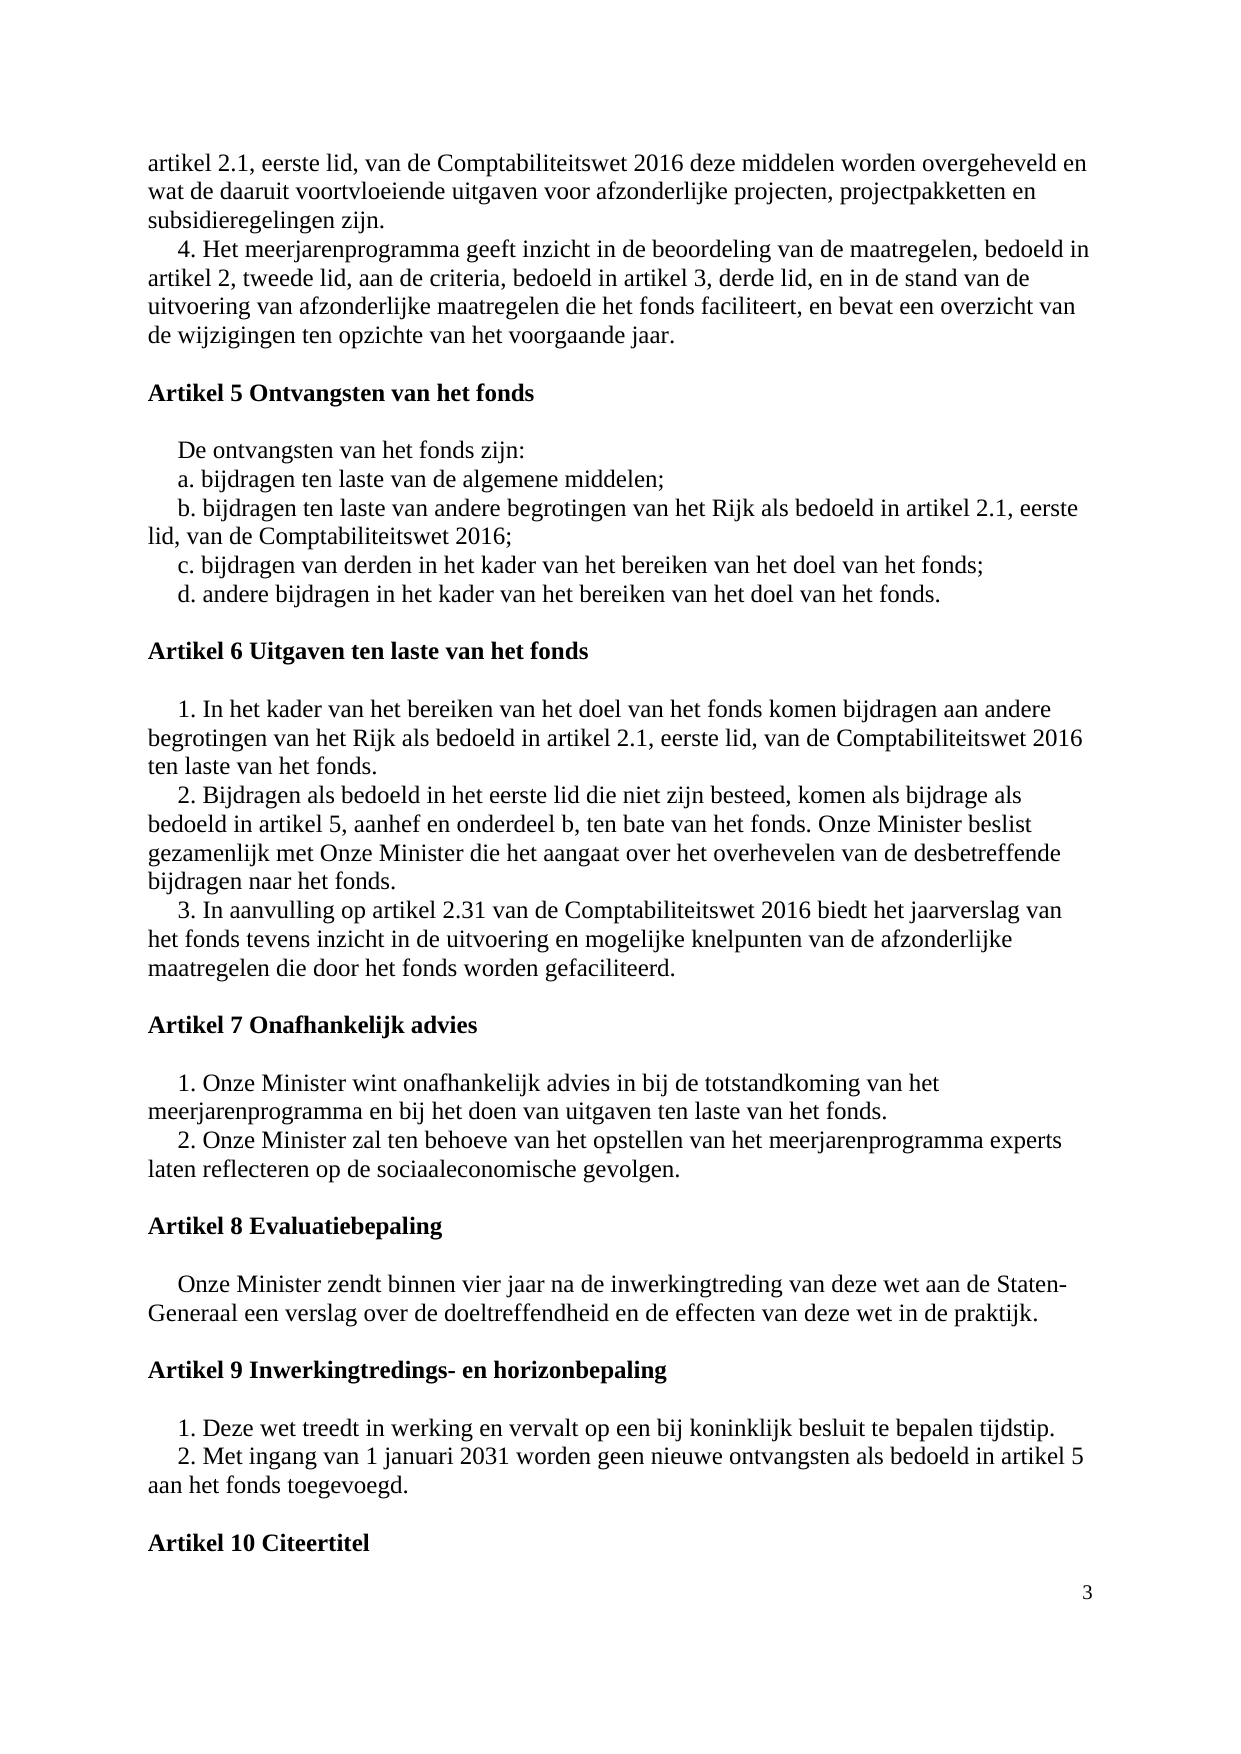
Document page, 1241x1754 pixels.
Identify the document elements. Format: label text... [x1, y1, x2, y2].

text De ontvangsten van het fonds zijn: [148, 435, 1092, 464]
text 1. In het kader van het bereiken van het doel van het fonds komen bijdragen aan andere begrotingen van het Rijk als bedoeld in artikel 2.1, eerste lid, van de Comptabiliteitswet 2016 ten laste van het fonds. [148, 694, 1092, 780]
text 3. In aanvulling op artikel 2.31 van de Comptabiliteitswet 2016 biedt het jaarverslag van het fonds tevens inzicht in de uitvoering en mogelijke knelpunten van de afzonderlijke maatregelen die door het fonds worden gefaciliteerd. [148, 895, 1092, 981]
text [148, 148, 1092, 234]
text d. andere bijdragen in het kader van het bereiken van het doel van het fonds. [148, 579, 1092, 608]
text 1. Onze Minister wint onafhankelijk advies in bij de totstandkoming van het meerjarenprogramma en bij het doen van uitgaven ten laste van het fonds. [148, 1068, 1092, 1125]
text Artikel 10 Citeertitel [148, 1528, 1092, 1556]
text 4. Het meerjarenprogramma geeft inzicht in de beoordeling van de maatregelen, bedoeld in artikel 2, tweede lid, aan de criteria, bedoeld in artikel 3, derde lid, en in de stand van de uitvoering van afzonderlijke maatregelen die het fonds faciliteert, en bevat een overzicht van de wijzigingen ten opzichte van het voorgaande jaar. [148, 234, 1092, 349]
text Artikel 6 Uitgaven ten laste van het fonds [148, 636, 1092, 665]
text b. bijdragen ten laste van andere begrotingen van het Rijk als bedoeld in artikel 2.1, eerste lid, van de Comptabiliteitswet 2016; [148, 493, 1092, 550]
text Artikel 7 Onafhankelijk advies [148, 1010, 1092, 1039]
text 1. Deze wet treedt in werking en vervalt op een bij koninklijk besluit te bepalen tijdstip. [148, 1413, 1092, 1441]
text Artikel 5 Ontvangsten van het fonds [148, 378, 1092, 406]
text Artikel 9 Inwerkingtredings- en horizonbepaling [148, 1355, 1092, 1384]
text c. bijdragen van derden in het kader van het bereiken van het doel van het fonds; [148, 550, 1092, 579]
text Onze Minister zendt binnen vier jaar na de inwerkingtreding van deze wet aan de Staten-Generaal een verslag over de doeltreffendheid en de effecten van deze wet in de praktijk. [148, 1269, 1092, 1326]
text 2. Bijdragen als bedoeld in het eerste lid die niet zijn besteed, komen als bijdrage als bedoeld in artikel 5, aanhef en onderdeel b, ten bate van het fonds. Onze Minister beslist gezamenlijk met Onze Minister die het aangaat over het overhevelen van de desbetreffende bijdragen naar het fonds. [148, 780, 1092, 895]
text Artikel 8 Evaluatiebepaling [148, 1211, 1092, 1240]
text 2. Onze Minister zal ten behoeve van het opstellen van het meerjarenprogramma experts laten reflecteren op de sociaaleconomische gevolgen. [148, 1125, 1092, 1183]
text 2. Met ingang van 1 januari 2031 worden geen nieuwe ontvangsten als bedoeld in artikel 5 aan het fonds toegevoegd. [148, 1441, 1092, 1499]
text a. bijdragen ten laste van de algemene middelen; [148, 464, 1092, 493]
